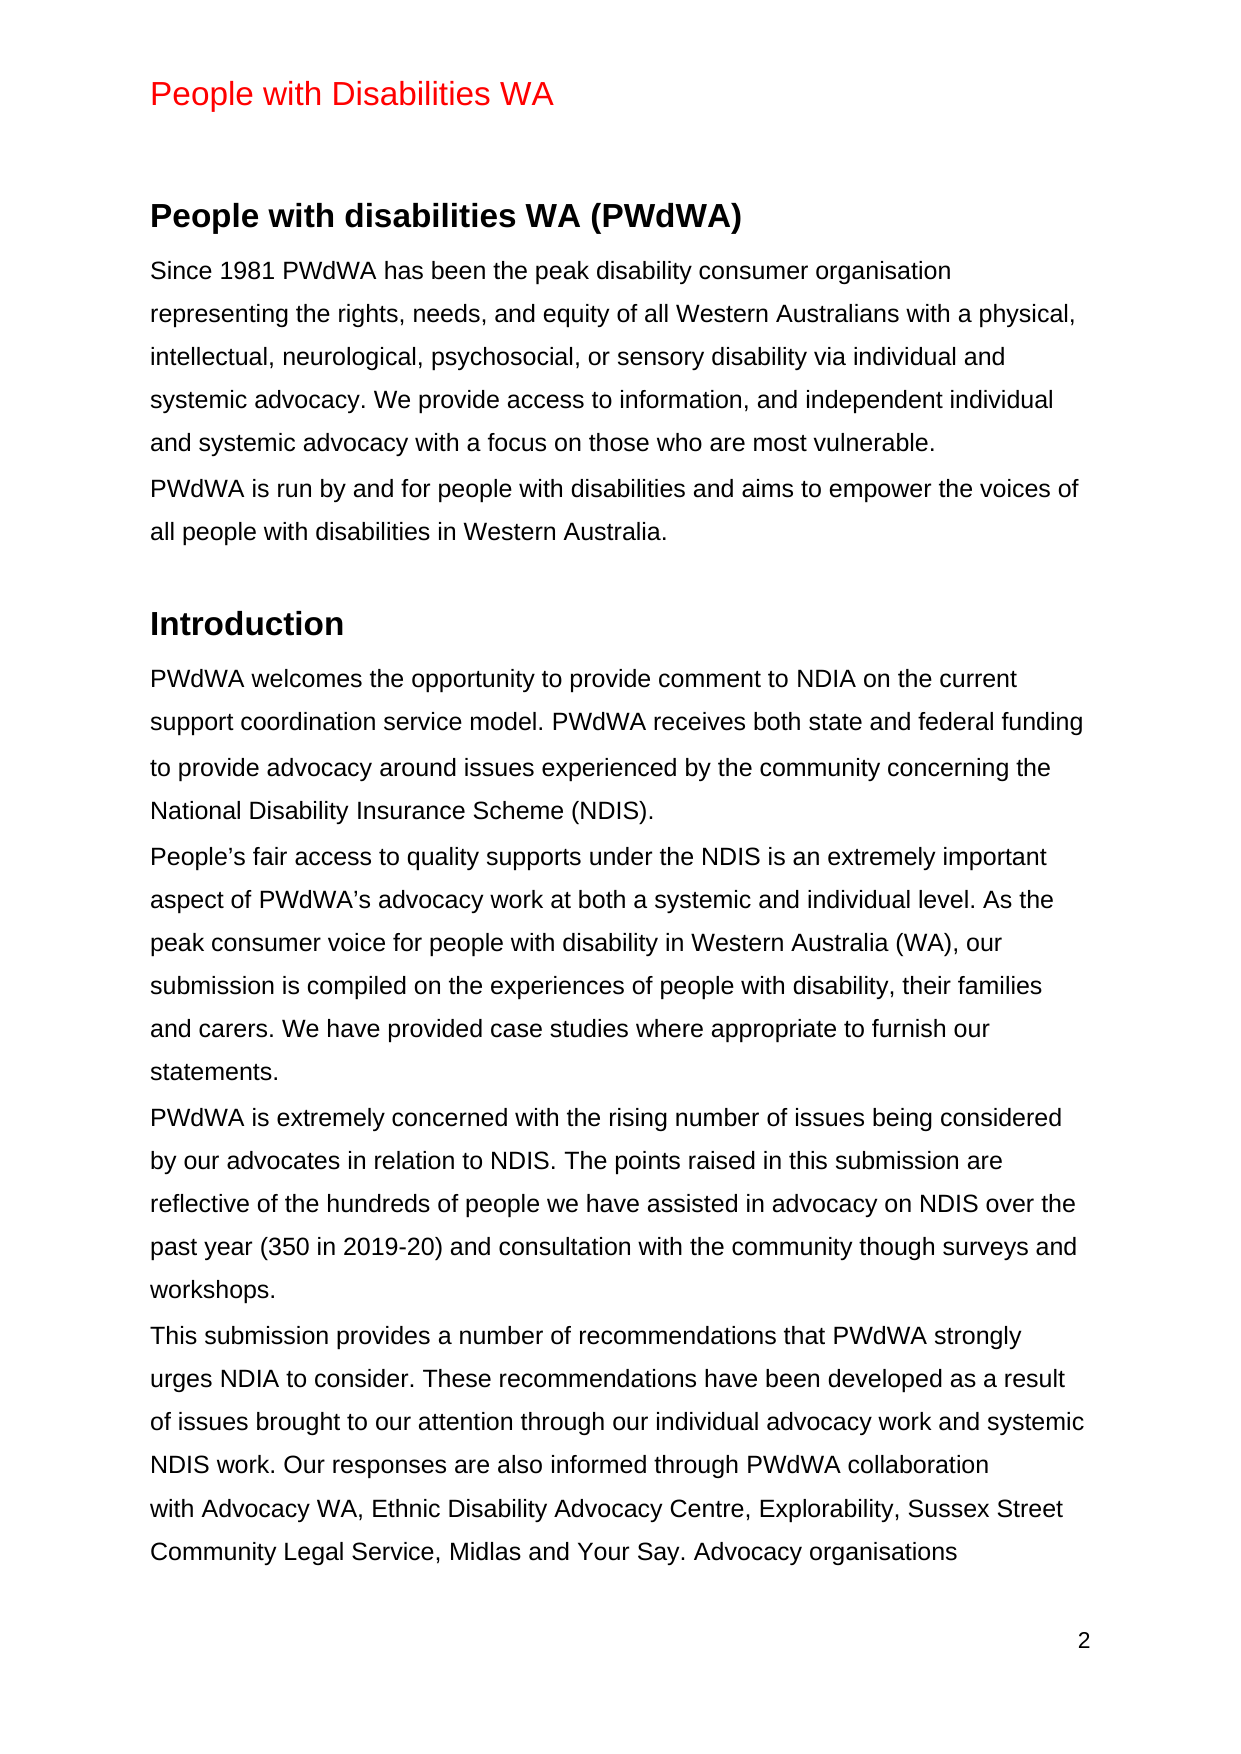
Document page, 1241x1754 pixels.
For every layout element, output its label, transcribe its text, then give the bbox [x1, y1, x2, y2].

text PWdWA is run by and for people with disabilities and aims to empower the voices of all people with disabilities in Western Australia. [150, 474, 1090, 546]
text PWdWA is extremely concerned with the rising number of issues being considered by our advocates in relation to NDIS. The points raised in this submission are reflective of the hundreds of people we have assisted in advocacy on NDIS over the past year (350 in 2019-20) and consultation with the community though surveys and workshops. [150, 1103, 1090, 1304]
text Introduction [150, 604, 1090, 642]
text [150, 1321, 1090, 1566]
text People with disabilities WA (PWdWA) [150, 196, 1090, 234]
text Since 1981 PWdWA has been the peak disability consumer organisation representing the rights, needs, and equity of all Western Australians with a physical, intellectual, neurological, psychosocial, or sensory disability via individual and systemic advocacy. We provide access to information, and independent individual and systemic advocacy with a focus on those who are most vulnerable. [150, 256, 1090, 457]
text PWdWA welcomes the opportunity to provide comment to NDIA on the current support coordination service model. PWdWA receives both state and federal funding [150, 664, 1090, 736]
text People’s fair access to quality supports under the NDIS is an extremely important aspect of PWdWA’s advocacy work at both a systemic and individual level. As the peak consumer voice for people with disability in Western Australia (WA), our submission is compiled on the experiences of people with disability, their families and carers. We have provided case studies where appropriate to furnish our statements. [150, 842, 1090, 1086]
text to provide advocacy around issues experienced by the community concerning the National Disability Insurance Scheme (NDIS). [150, 753, 1090, 825]
